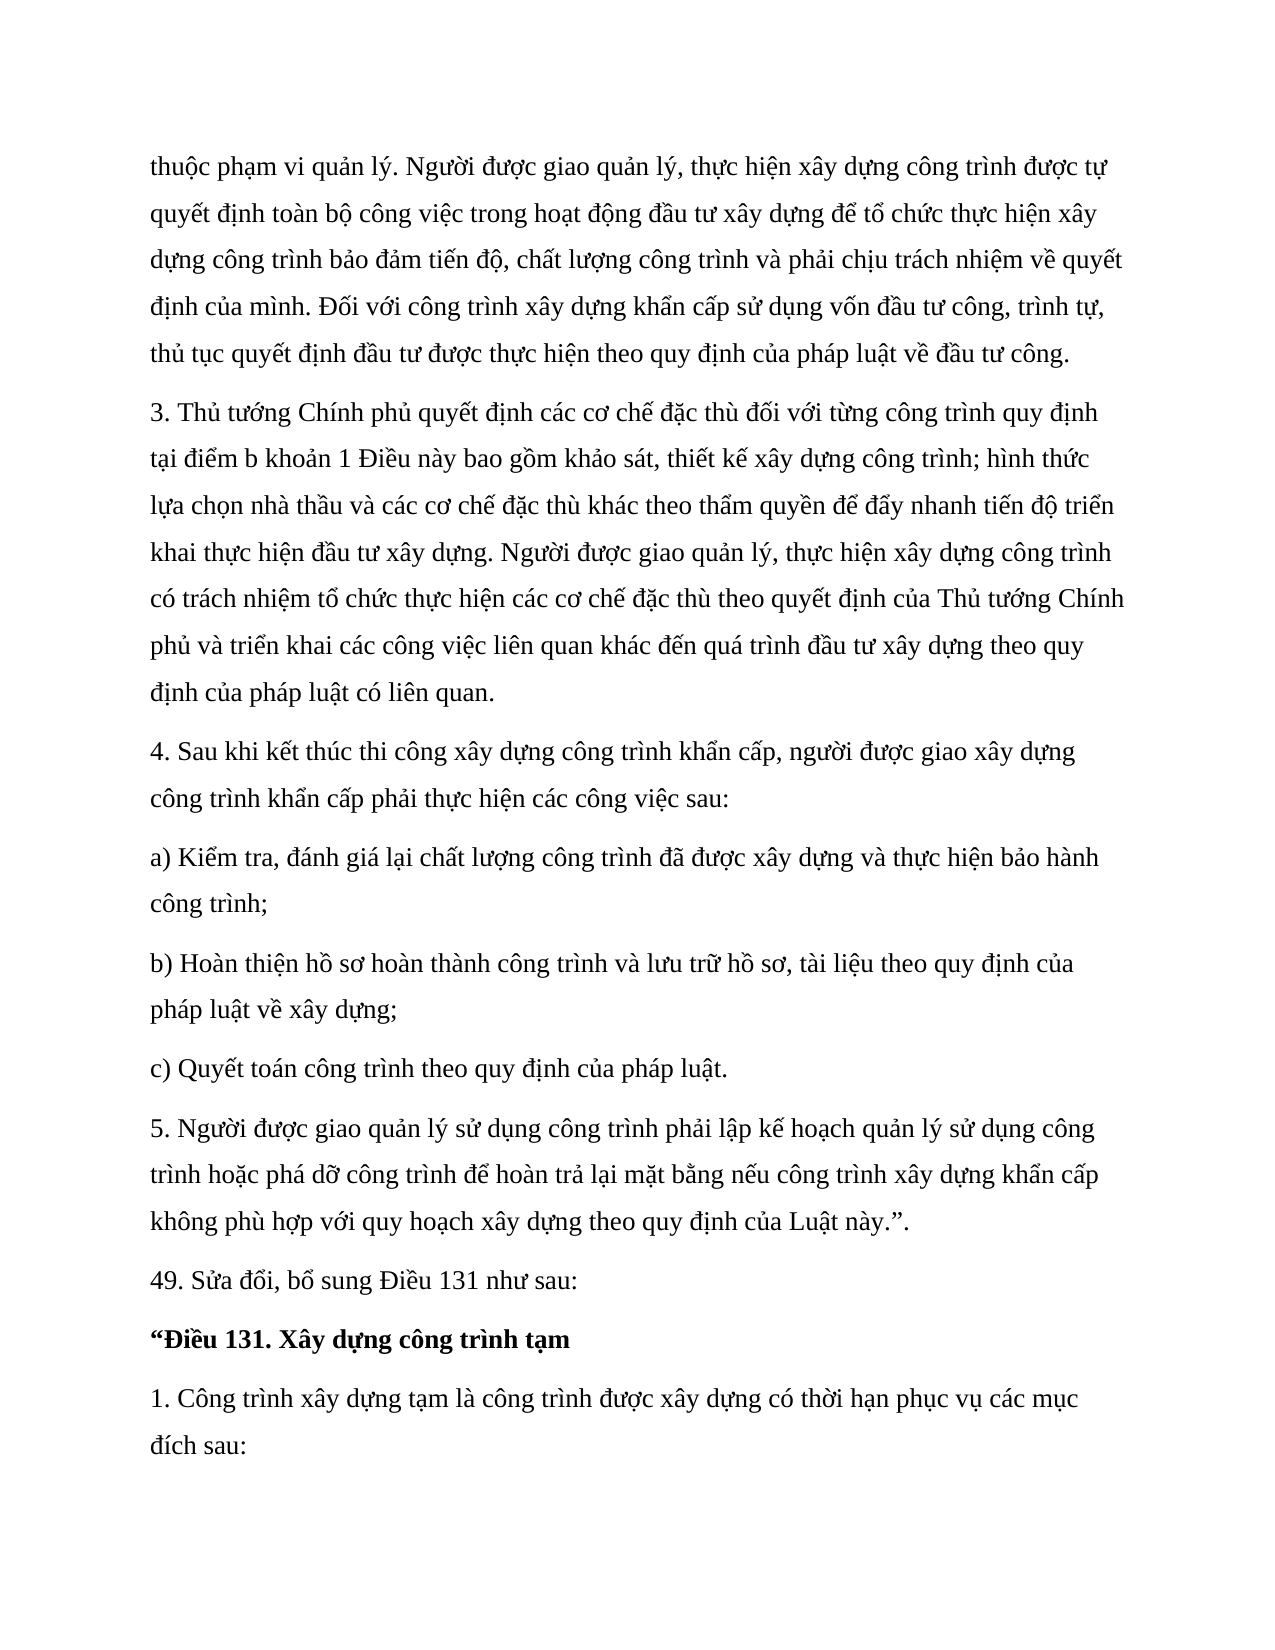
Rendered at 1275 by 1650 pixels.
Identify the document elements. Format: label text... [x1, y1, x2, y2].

text “Điều 131. Xây dựng công trình tạm [150, 1323, 1125, 1354]
text c) Quyết toán công trình theo quy định của pháp luật. [150, 1052, 1125, 1084]
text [150, 150, 1125, 368]
text b) Hoàn thiện hồ sơ hoàn thành công trình và lưu trữ hồ sơ, tài liệu theo quy định của pháp luật về xây dựng; [150, 947, 1125, 1024]
text 1. Công trình xây dựng tạm là công trình được xây dựng có thời hạn phục vụ các mục đích sau: [150, 1382, 1125, 1460]
text a) Kiểm tra, đánh giá lại chất lượng công trình đã được xây dựng và thực hiện bảo hành công trình; [150, 841, 1125, 919]
text 4. Sau khi kết thúc thi công xây dựng công trình khẩn cấp, người được giao xây dựng công trình khẩn cấp phải thực hiện các công việc sau: [150, 735, 1125, 813]
text 5. Người được giao quản lý sử dụng công trình phải lập kế hoạch quản lý sử dụng công trình hoặc phá dỡ công trình để hoàn trả lại mặt bằng nếu công trình xây dựng khẩn cấp không phù hợp với quy hoạch xây dựng theo quy định của Luật này.”. [150, 1112, 1125, 1236]
text 49. Sửa đổi, bổ sung Điều 131 như sau: [150, 1264, 1125, 1295]
text 3. Thủ tướng Chính phủ quyết định các cơ chế đặc thù đối với từng công trình quy định tại điểm b khoản 1 Điều này bao gồm khảo sát, thiết kế xây dựng công trình; hình thức lựa chọn nhà thầu và các cơ chế đặc thù khác theo thẩm quyền để đẩy nhanh tiến độ triển khai thực hiện đầu tư xây dựng. Người được giao quản lý, thực hiện xây dựng công trình có trách nhiệm tổ chức thực hiện các cơ chế đặc thù theo quyết định của Thủ tướng Chính phủ và triển khai các công việc liên quan khác đến quá trình đầu tư xây dựng theo quy định của pháp luật có liên quan. [150, 396, 1125, 707]
